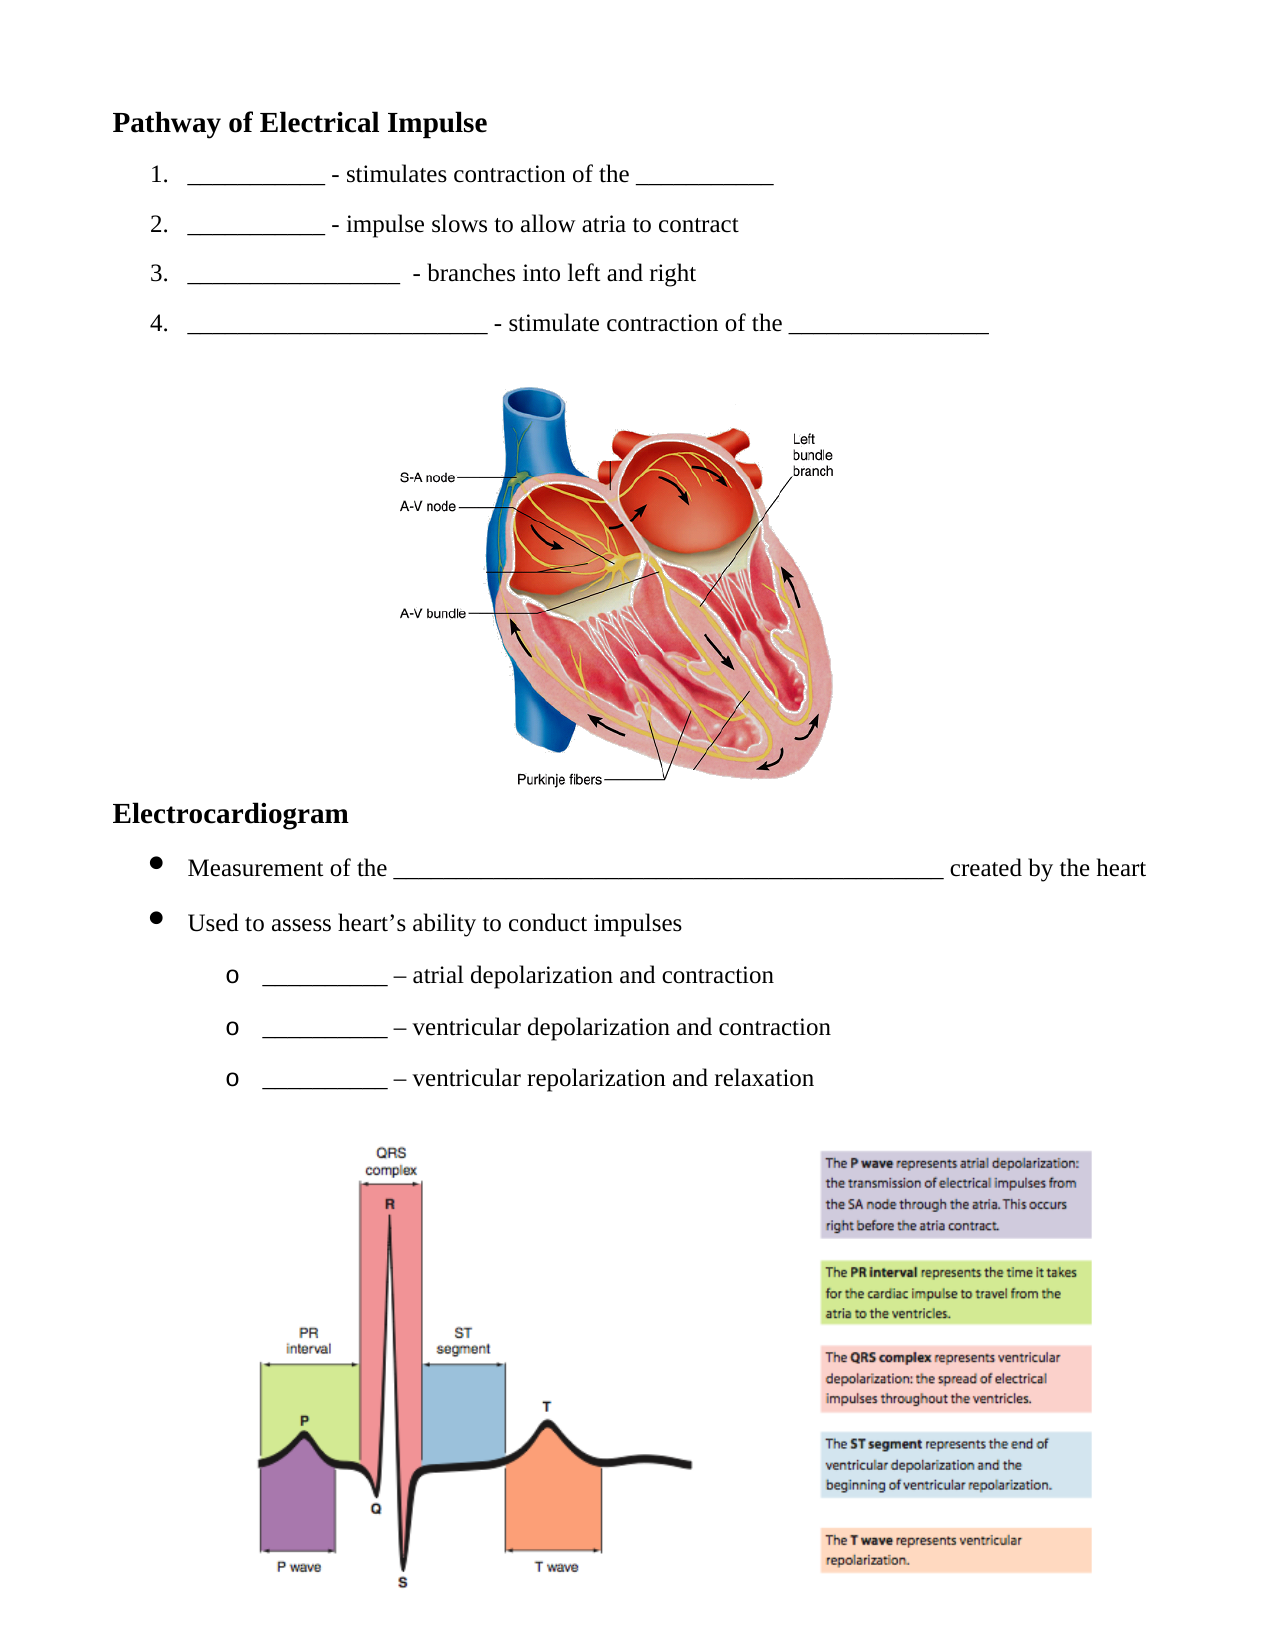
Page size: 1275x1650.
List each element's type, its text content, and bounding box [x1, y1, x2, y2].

list ________________________ - stimulate contraction of the ________________ [150, 308, 1200, 337]
list __________ – ventricular repolarization and relaxation [225, 1063, 1200, 1123]
text Electrocardiogram [112, 796, 1200, 829]
list __________ – atrial depolarization and contraction [225, 960, 1200, 991]
picture [400, 386, 838, 792]
list ___________ - impulse slows to allow atria to contract [150, 209, 1200, 238]
picture [212, 1110, 1116, 1599]
list ___________ - stimulates contraction of the ___________ [150, 159, 1200, 188]
list Used to assess heart’s ability to conduct impulses [150, 905, 1200, 939]
list _________________ - branches into left and right [150, 258, 1200, 287]
text Pathway of Electrical Impulse [112, 105, 1200, 138]
list Measurement of the ____________________________________________ created by the heart [150, 850, 1200, 884]
list __________ – ventricular depolarization and contraction [225, 1012, 1200, 1042]
